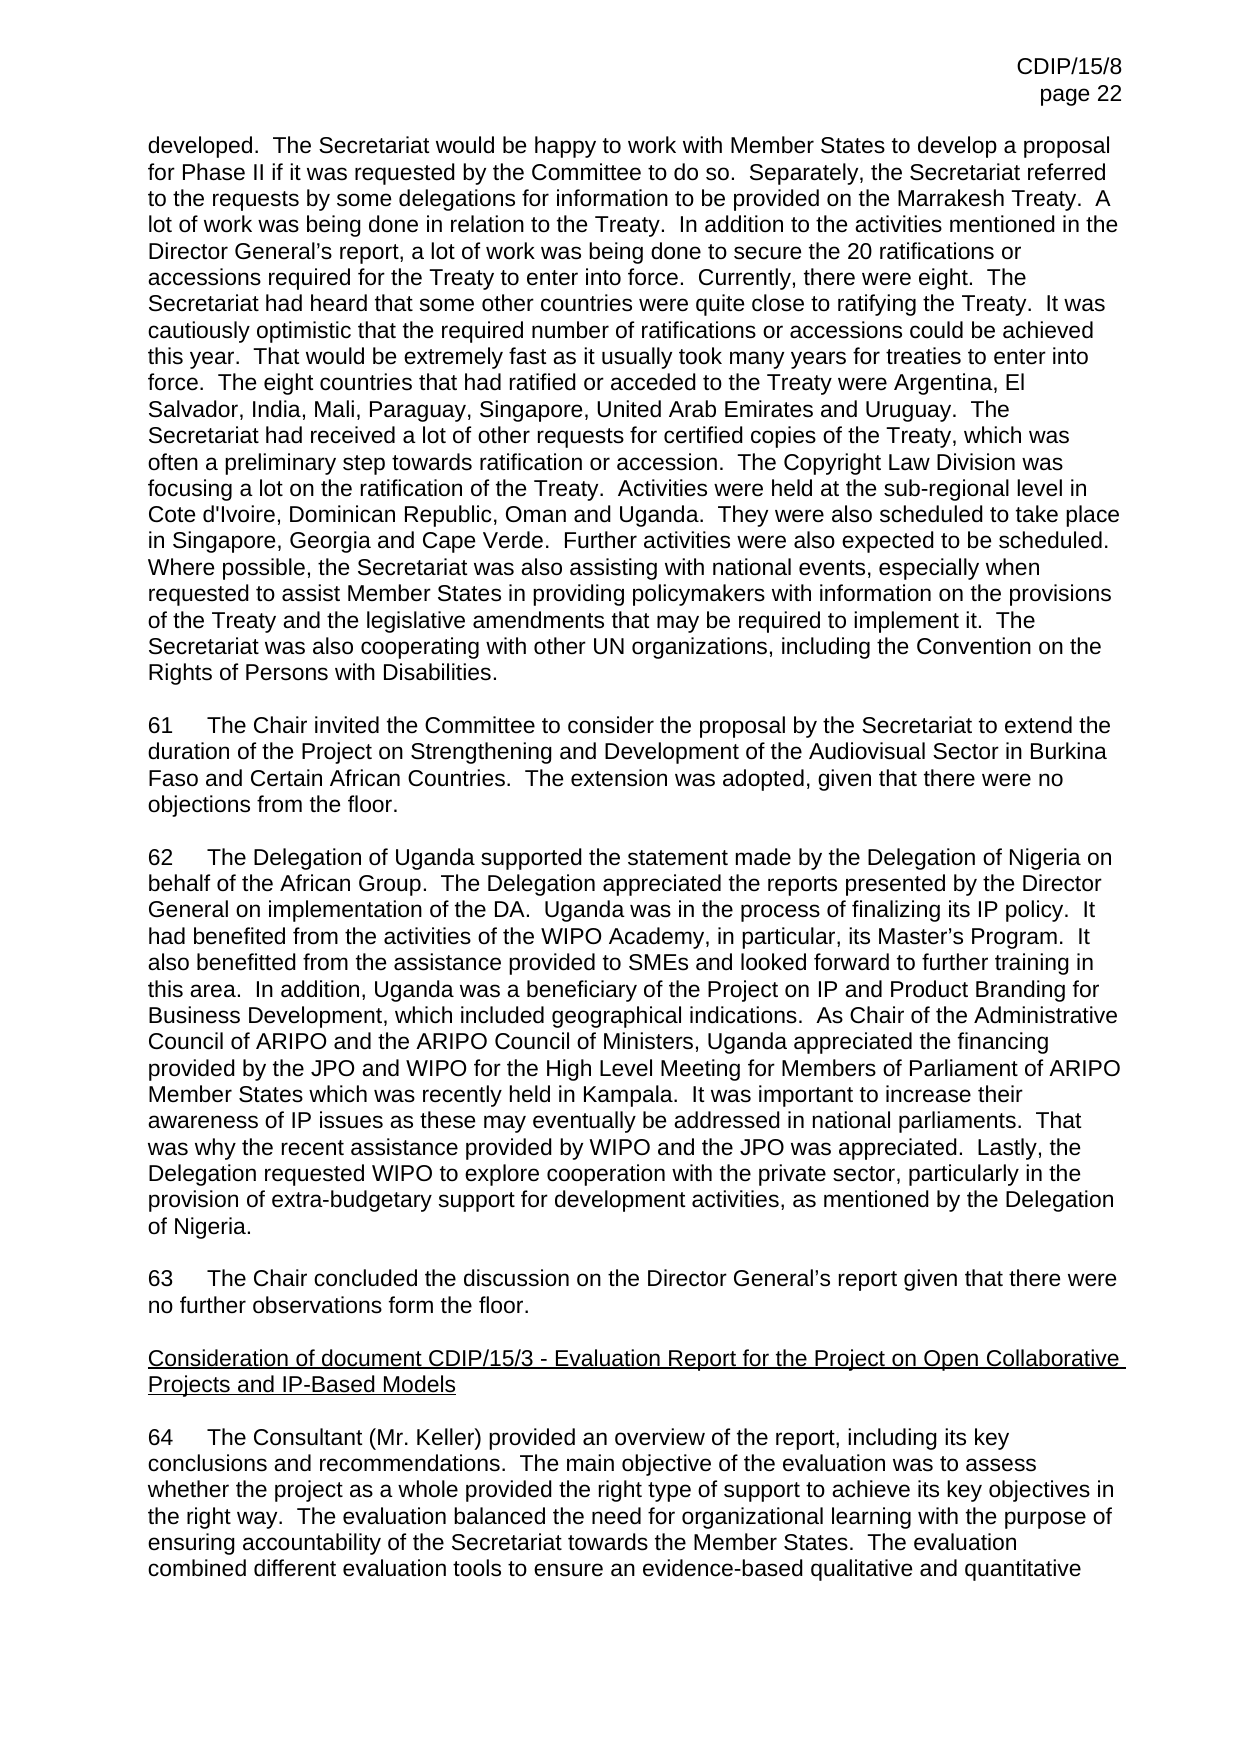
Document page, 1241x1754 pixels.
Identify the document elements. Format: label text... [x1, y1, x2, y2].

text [148, 132, 1122, 686]
text The Chair concluded the discussion on the Director General’s report given that there were no further observations form the floor. [148, 1265, 1122, 1318]
text Consideration of document CDIP/15/3 - Evaluation Report for the Project on Open Collaborative Projects and IP-Based Models [148, 1369, 1126, 1397]
text Consideration of document CDIP/15/3 - Evaluation Report for the Project on Open Collaborative Projects and IP-Based Models [148, 1344, 1126, 1367]
text The Chair invited the Committee to consider the proposal by the Secretariat to extend the duration of the Project on Strengthening and Development of the Audiovisual Sector in Burkina Faso and Certain African Countries. The extension was adopted, given that there were no objections from the floor. [148, 712, 1122, 817]
text The Delegation of Uganda supported the statement made by the Delegation of Nigeria on behalf of the African Group. The Delegation appreciated the reports presented by the Director General on implementation of the DA. Uganda was in the process of finalizing its IP policy. It had benefited from the activities of the WIPO Academy, in particular, its Master’s Program. It also benefitted from the assistance provided to SMEs and looked forward to further training in this area. In addition, Uganda was a beneficiary of the Project on IP and Product Branding for Business Development, which included geographical indications. As Chair of the Administrative Council of ARIPO and the ARIPO Council of Ministers, Uganda appreciated the financing provided by the JPO and WIPO for the High Level Meeting for Members of Parliament of ARIPO Member States which was recently held in Kampala. It was important to increase their awareness of IP issues as these may eventually be addressed in national parliaments. That was why the recent assistance provided by WIPO and the JPO was appreciated. Lastly, the Delegation requested WIPO to explore cooperation with the private sector, particularly in the provision of extra-budgetary support for development activities, as mentioned by the Delegation of Nigeria. [148, 844, 1122, 1239]
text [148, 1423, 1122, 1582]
